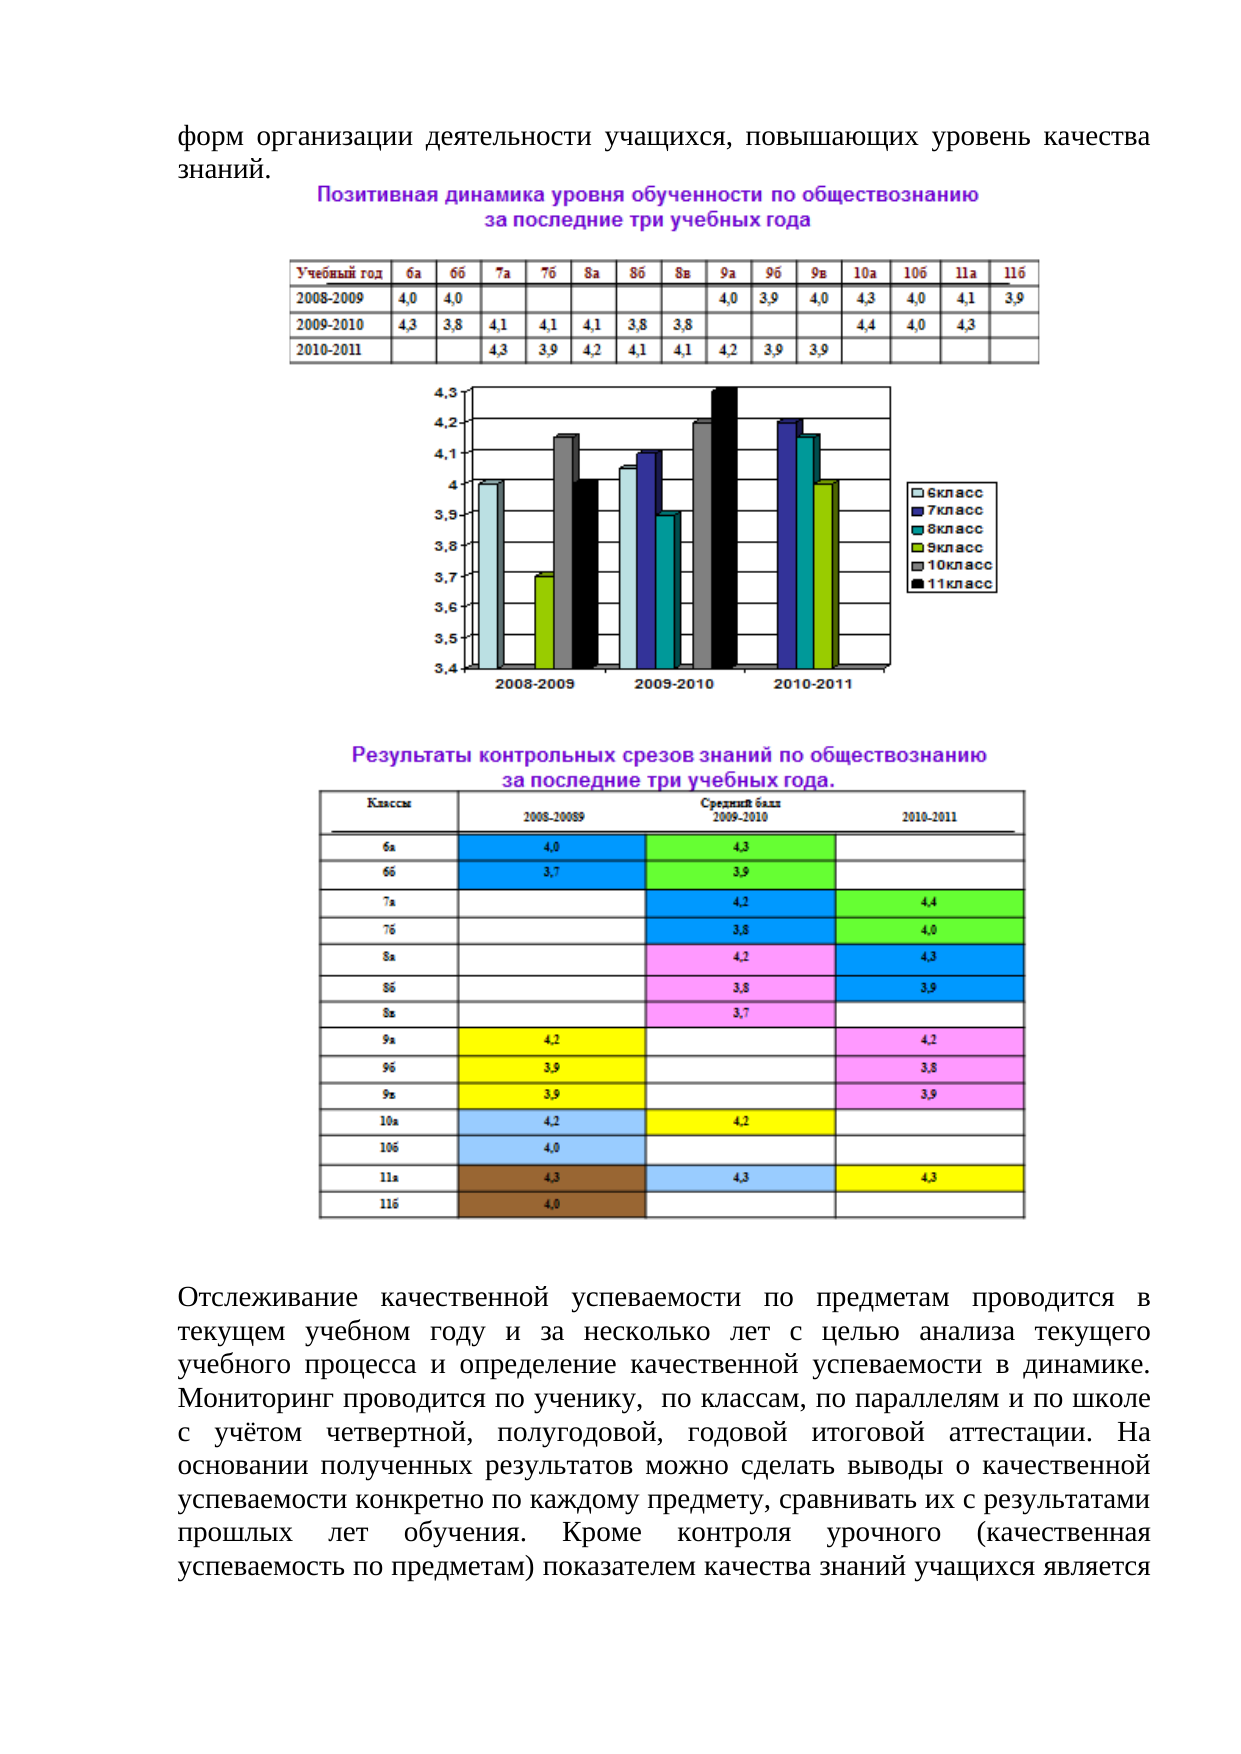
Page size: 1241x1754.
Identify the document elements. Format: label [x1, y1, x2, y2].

text [177, 1279, 1152, 1581]
picture [294, 731, 1035, 1251]
picture [289, 185, 1040, 703]
text [177, 118, 1152, 185]
